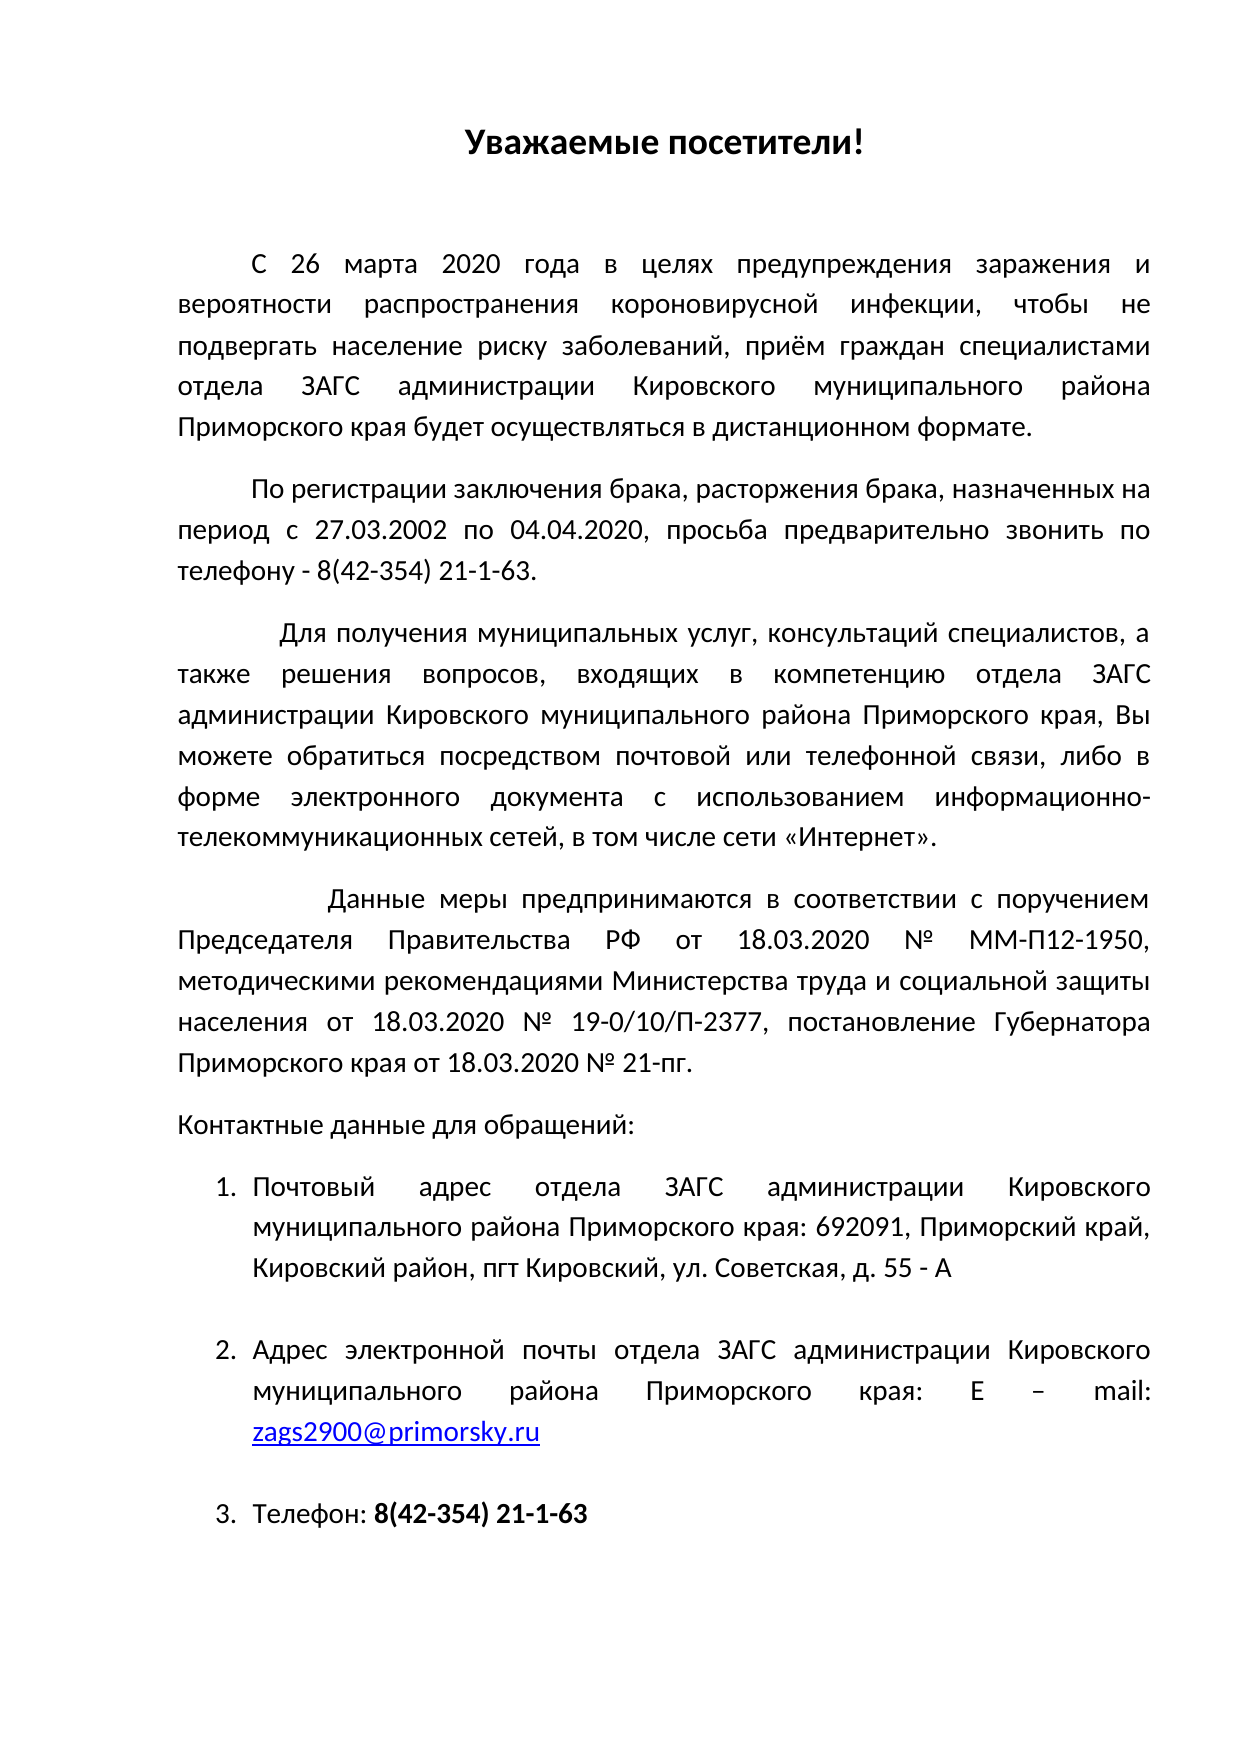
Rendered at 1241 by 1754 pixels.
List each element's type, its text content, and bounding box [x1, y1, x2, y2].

text Для получения муниципальных услуг, консультаций специалистов, а также решения вопросов, входящих в компетенцию отдела ЗАГС администрации Кировского муниципального района Приморского края, Вы можете обратиться посредством почтовой или телефонной связи, либо в форме электронного документа с использованием информационно-телекоммуникационных сетей, в том числе сети «Интернет». [177, 614, 1152, 854]
text С 26 марта 2020 года в целях предупреждения заражения и вероятности распространения короновирусной инфекции, чтобы не подвергать население риску заболеваний, приём граждан специалистами отдела ЗАГС администрации Кировского муниципального района Приморского края будет осуществляться в дистанционном формате. [177, 245, 1152, 444]
list Почтовый адрес отдела ЗАГС администрации Кировского муниципального района Приморского края: 692091, Приморский край, Кировский район, пгт Кировский, ул. Советская, д. 55 - А [215, 1168, 1152, 1285]
text По регистрации заключения брака, расторжения брака, назначенных на период с 27.03.2002 по 04.04.2020, просьба предварительно звонить по телефону - 8(42-354) 21-1-63. [177, 470, 1152, 588]
text Уважаемые посетители! [177, 118, 1152, 164]
list Телефон: 8(42-354) 21-1-63 [215, 1495, 1152, 1531]
list Адрес электронной почты отдела ЗАГС администрации Кировского муниципального района Приморского края: Е – mail: zags2900@primorsky.ru [215, 1331, 1152, 1449]
text Контактные данные для обращений: [177, 1106, 1152, 1141]
text Данные меры предпринимаются в соответствии с поручением Председателя Правительства РФ от 18.03.2020 № ММ-П12-1950, методическими рекомендациями Министерства труда и социальной защиты населения от 18.03.2020 № 19-0/10/П-2377, постановление Губернатора Приморского края от 18.03.2020 № 21-пг. [177, 880, 1152, 1080]
